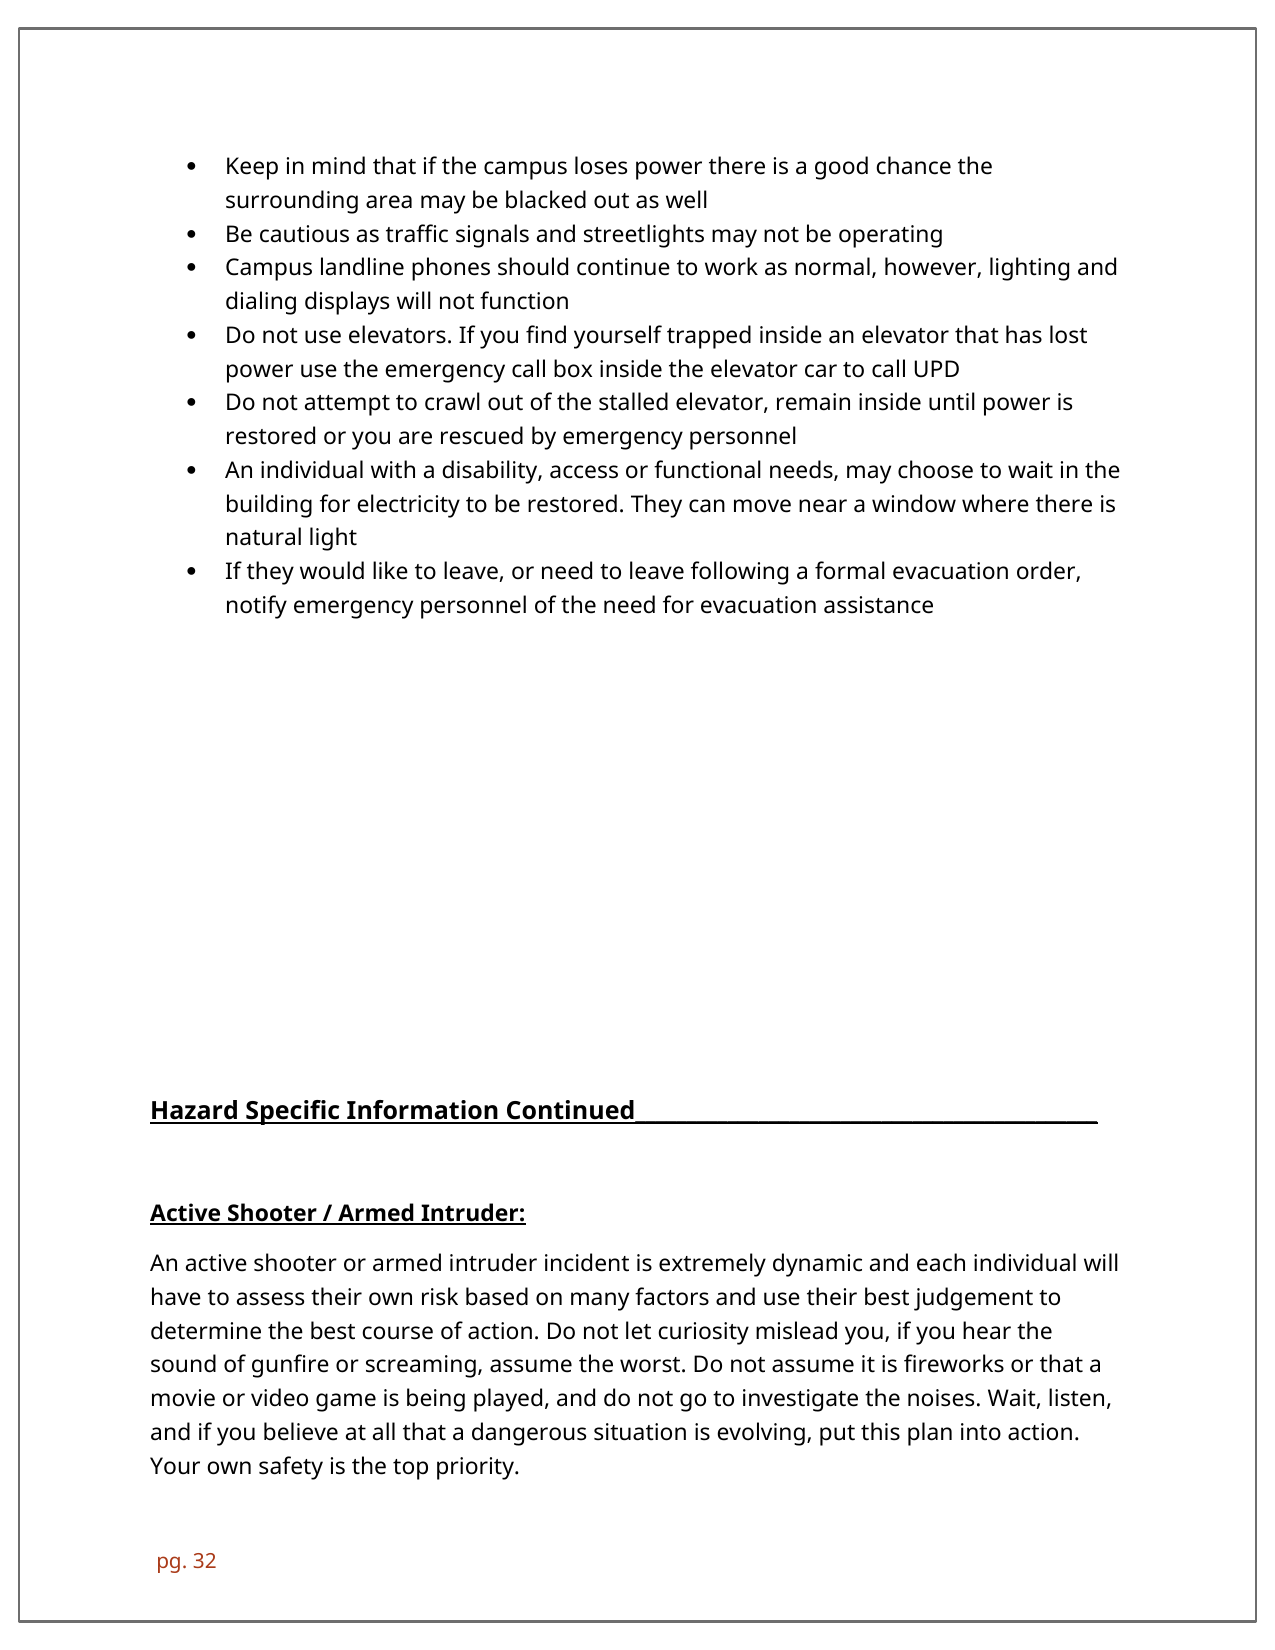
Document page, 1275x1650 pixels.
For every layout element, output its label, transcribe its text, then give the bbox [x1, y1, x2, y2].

list An individual with a disability, access or functional needs, may choose to wait in the building for electricity to be restored. They can move near a window where there is natural light [187, 454, 1125, 552]
list Campus landline phones should continue to work as normal, however, lighting and dialing displays will not function [187, 251, 1125, 316]
list Keep in mind that if the campus loses power there is a good chance the surrounding area may be blacked out as well [187, 150, 1125, 215]
text An active shooter or armed intruder incident is extremely dynamic and each individual will have to assess their own risk based on many factors and use their best judgement to determine the best course of action. Do not let curiosity mislead you, if you hear the sound of gunfire or screaming, assume the worst. Do not assume it is fireworks or that a movie or video game is being played, and do not go to investigate the noises. Wait, listen, and if you believe at all that a dangerous situation is evolving, put this plan into action. Your own safety is the top priority. [150, 1247, 1125, 1481]
list If they would like to leave, or need to leave following a formal evacuation order, notify emergency personnel of the need for evacuation assistance [187, 555, 1125, 620]
list Do not use elevators. If you find yourself trapped inside an elevator that has lost power use the emergency call box inside the elevator car to call UPD [187, 319, 1125, 384]
list Do not attempt to crawl out of the stalled elevator, remain inside until power is restored or you are rescued by emergency personnel [187, 386, 1125, 451]
text Active Shooter / Armed Intruder: [150, 1197, 1125, 1228]
text Hazard Specific Information Continued_____________________________________________ [150, 1093, 1125, 1127]
list Be cautious as traffic signals and streetlights may not be operating [187, 217, 1125, 249]
